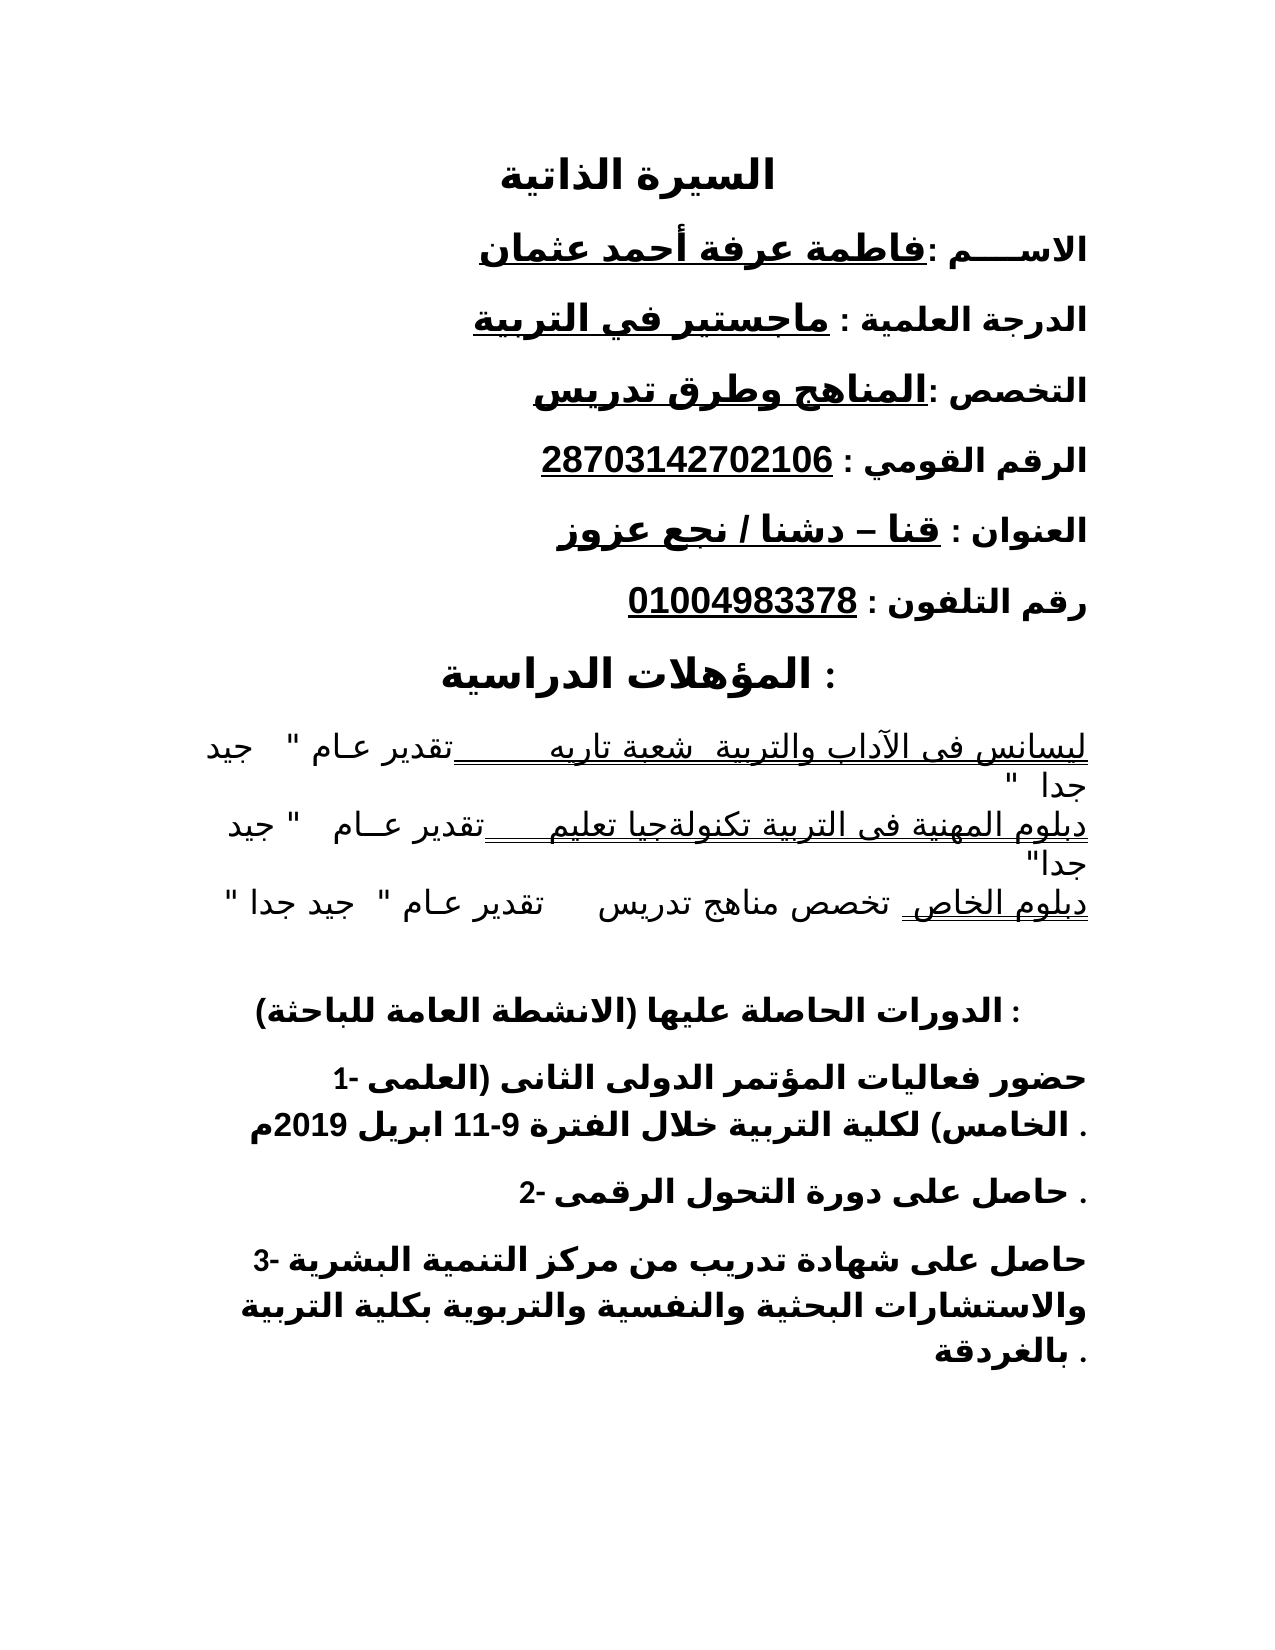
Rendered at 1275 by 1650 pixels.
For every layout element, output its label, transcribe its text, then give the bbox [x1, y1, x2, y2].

text 1- حضور فعاليات المؤتمر الدولى الثانى (العلمى الخامس) لكلية التربية خلال الفترة 9-11 ابريل 2019م . [187, 1057, 1087, 1145]
text الرقم القومي : 28703142702106 [187, 437, 1087, 480]
text السيرة الذاتية [187, 150, 1087, 198]
text العنوان : قنا – دشنا / نجع عزوز [187, 508, 1087, 551]
text ليسانس فى الآداب والتربية شعبة تاريه تقدير عـام " جيد جدا " [187, 728, 1087, 805]
text التخصص :المناهج وطرق تدريس [187, 367, 1087, 410]
text دبلوم الخاص تخصص مناهج تدريس تقدير عـام " جيد جدا " [187, 883, 1087, 922]
text الدورات الحاصلة عليها (الانشطة العامة للباحثة) : [187, 989, 1087, 1030]
text 3- حاصل على شهادة تدريب من مركز التنمية البشرية والاستشارات البحثية والنفسية والتربوية بكلية التربية بالغردقة . [187, 1239, 1087, 1371]
text دبلوم المهنية فى التربية تكنولةجيا تعليم تقدير عــام " جيد جدا" [187, 805, 1087, 883]
text 2- حاصل على دورة التحول الرقمى . [187, 1172, 1087, 1212]
text الاســــم :فاطمة عرفة أحمد عثمان [187, 226, 1087, 269]
text رقم التلفون : 01004983378 [187, 578, 1087, 621]
text المؤهلات الدراسية : [187, 648, 1087, 699]
text الدرجة العلمية : ماجستير في التربية [187, 296, 1087, 339]
